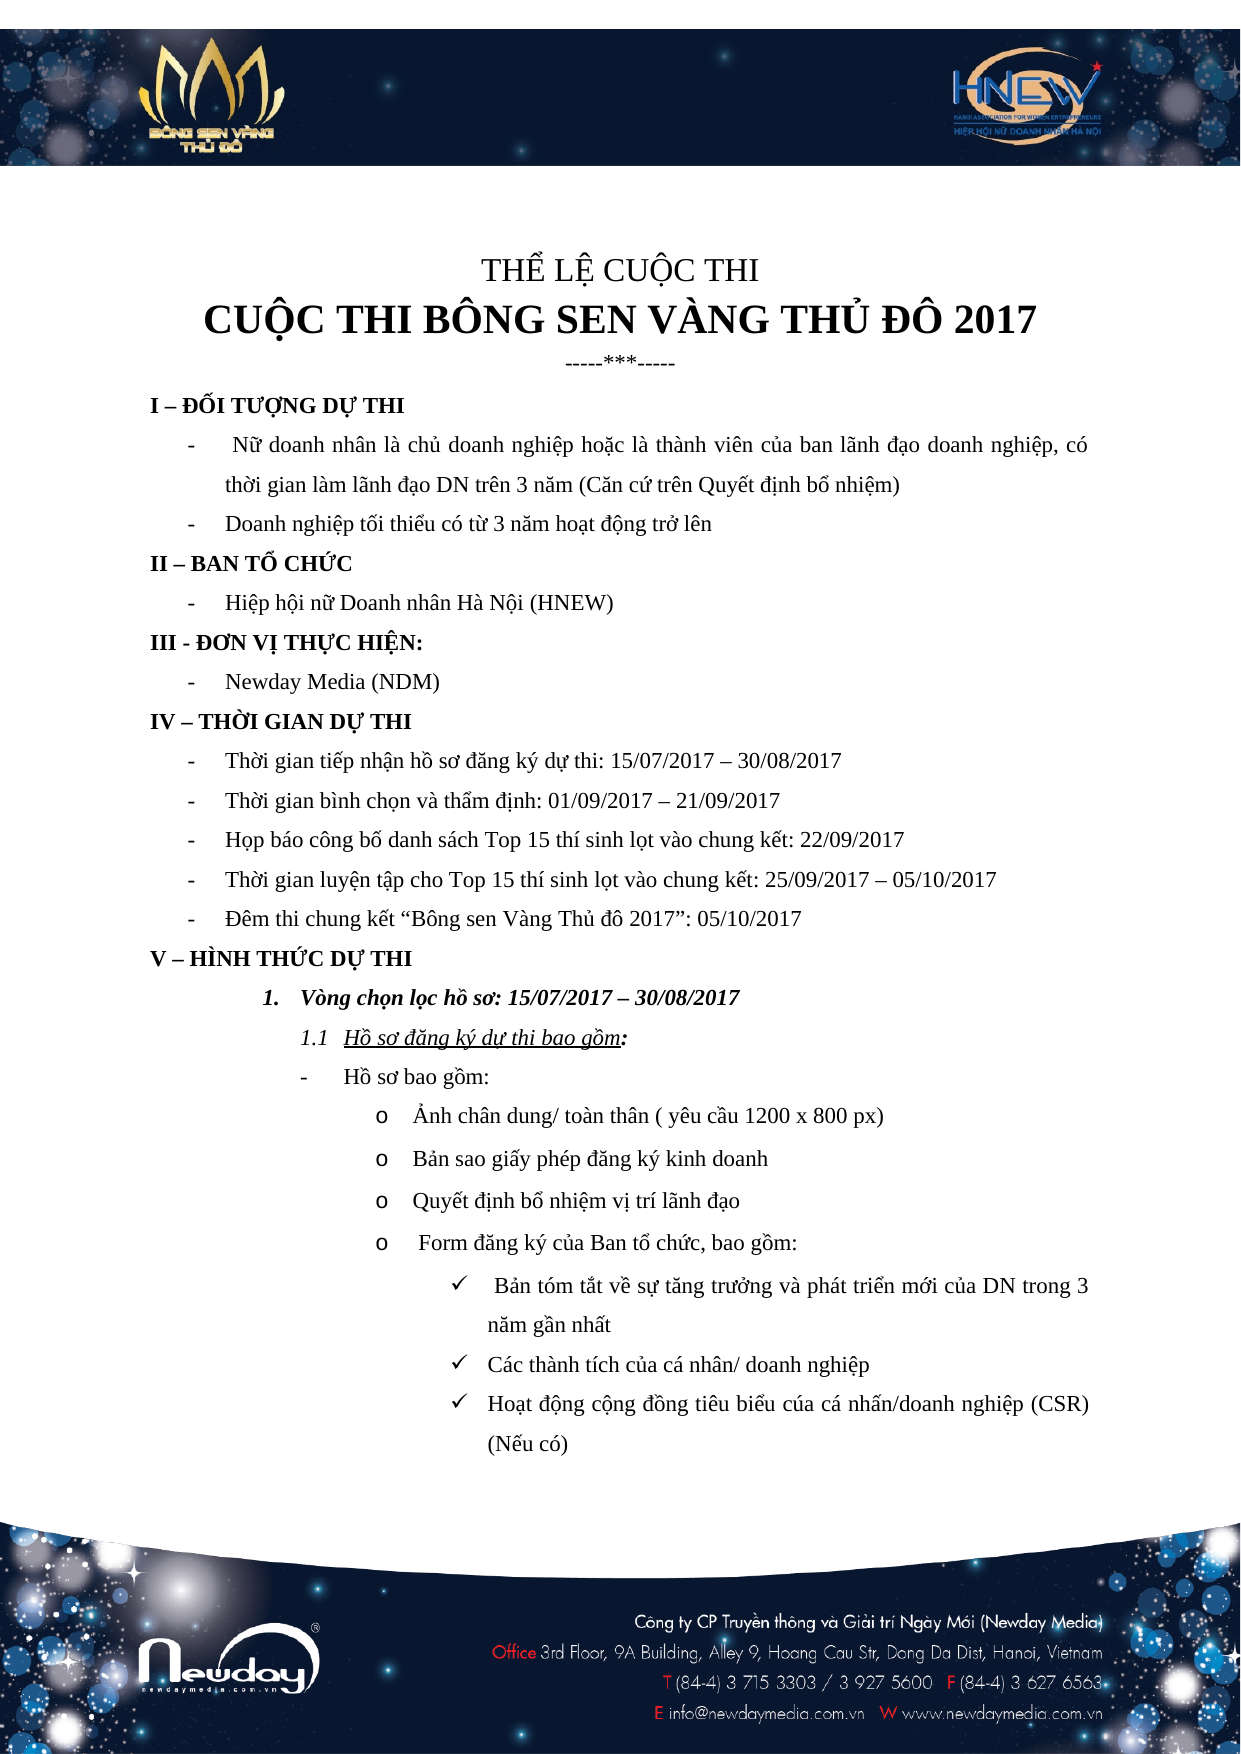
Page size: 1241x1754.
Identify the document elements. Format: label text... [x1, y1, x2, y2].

list Hoạt động cộng đồng tiêu biểu cúa cá nhấn/doanh nghiệp (CSR) (Nếu có) [450, 1390, 1090, 1456]
list Ảnh chân dung/ toàn thân ( yêu cầu 1200 x 800 px) [375, 1102, 1090, 1131]
list Hồ sơ bao gồm: [300, 1063, 1090, 1089]
text IV – THỜI GIAN DỰ THI [150, 708, 1090, 734]
list Vòng chọn lọc hồ sơ: 15/07/2017 – 30/08/2017 [262, 984, 1090, 1010]
list Hồ sơ đăng ký dự thi bao gồm: [300, 1023, 1090, 1050]
text V – HÌNH THỨC DỰ THI [150, 944, 1090, 971]
text CUỘC THI BÔNG SEN VÀNG THỦ ĐÔ 2017 [150, 294, 1090, 342]
list Form đăng ký của Ban tổ chức, bao gồm: [375, 1229, 1090, 1258]
text II – BAN TỔ CHỨC [150, 550, 1090, 576]
list Nữ doanh nhân là chủ doanh nghiệp hoặc là thành viên của ban lãnh đạo doanh nghiệp, có thời gian làm lãnh đạo DN trên 3 năm (Căn cứ trên Quyết định bổ nhiệm) [187, 431, 1090, 497]
text -----***----- [150, 349, 1090, 376]
text III - ĐƠN VỊ THỰC HIỆN: [150, 629, 1090, 655]
picture [0, 1522, 1241, 1754]
list Doanh nghiệp tối thiểu có từ 3 năm hoạt động trở lên [187, 510, 1090, 537]
list Bản sao giấy phép đăng ký kinh doanh [375, 1145, 1090, 1173]
list Newday Media (NDM) [187, 668, 1090, 694]
list Thời gian luyện tập cho Top 15 thí sinh lọt vào chung kết: 25/09/2017 – 05/10/2017 [187, 866, 1090, 892]
text I – ĐỐI TƯỢNG DỰ THI [150, 392, 1090, 418]
list Họp báo công bố danh sách Top 15 thí sinh lọt vào chung kết: 22/09/2017 [187, 826, 1090, 852]
picture [0, 29, 1241, 166]
list Bản tóm tắt về sự tăng trưởng và phát triển mới của DN trong 3 năm gần nhất [450, 1272, 1090, 1337]
list Thời gian tiếp nhận hồ sơ đăng ký dự thi: 15/07/2017 – 30/08/2017 [187, 747, 1090, 773]
list Thời gian bình chọn và thẩm định: 01/09/2017 – 21/09/2017 [187, 787, 1090, 813]
list Quyết định bổ nhiệm vị trí lãnh đạo [375, 1187, 1090, 1215]
list Hiệp hội nữ Doanh nhân Hà Nội (HNEW) [187, 589, 1090, 616]
list Đêm thi chung kết “Bông sen Vàng Thủ đô 2017”: 05/10/2017 [187, 905, 1090, 931]
text THỂ LỆ CUỘC THI [150, 250, 1090, 288]
list Các thành tích của cá nhân/ doanh nghiệp [450, 1351, 1090, 1377]
